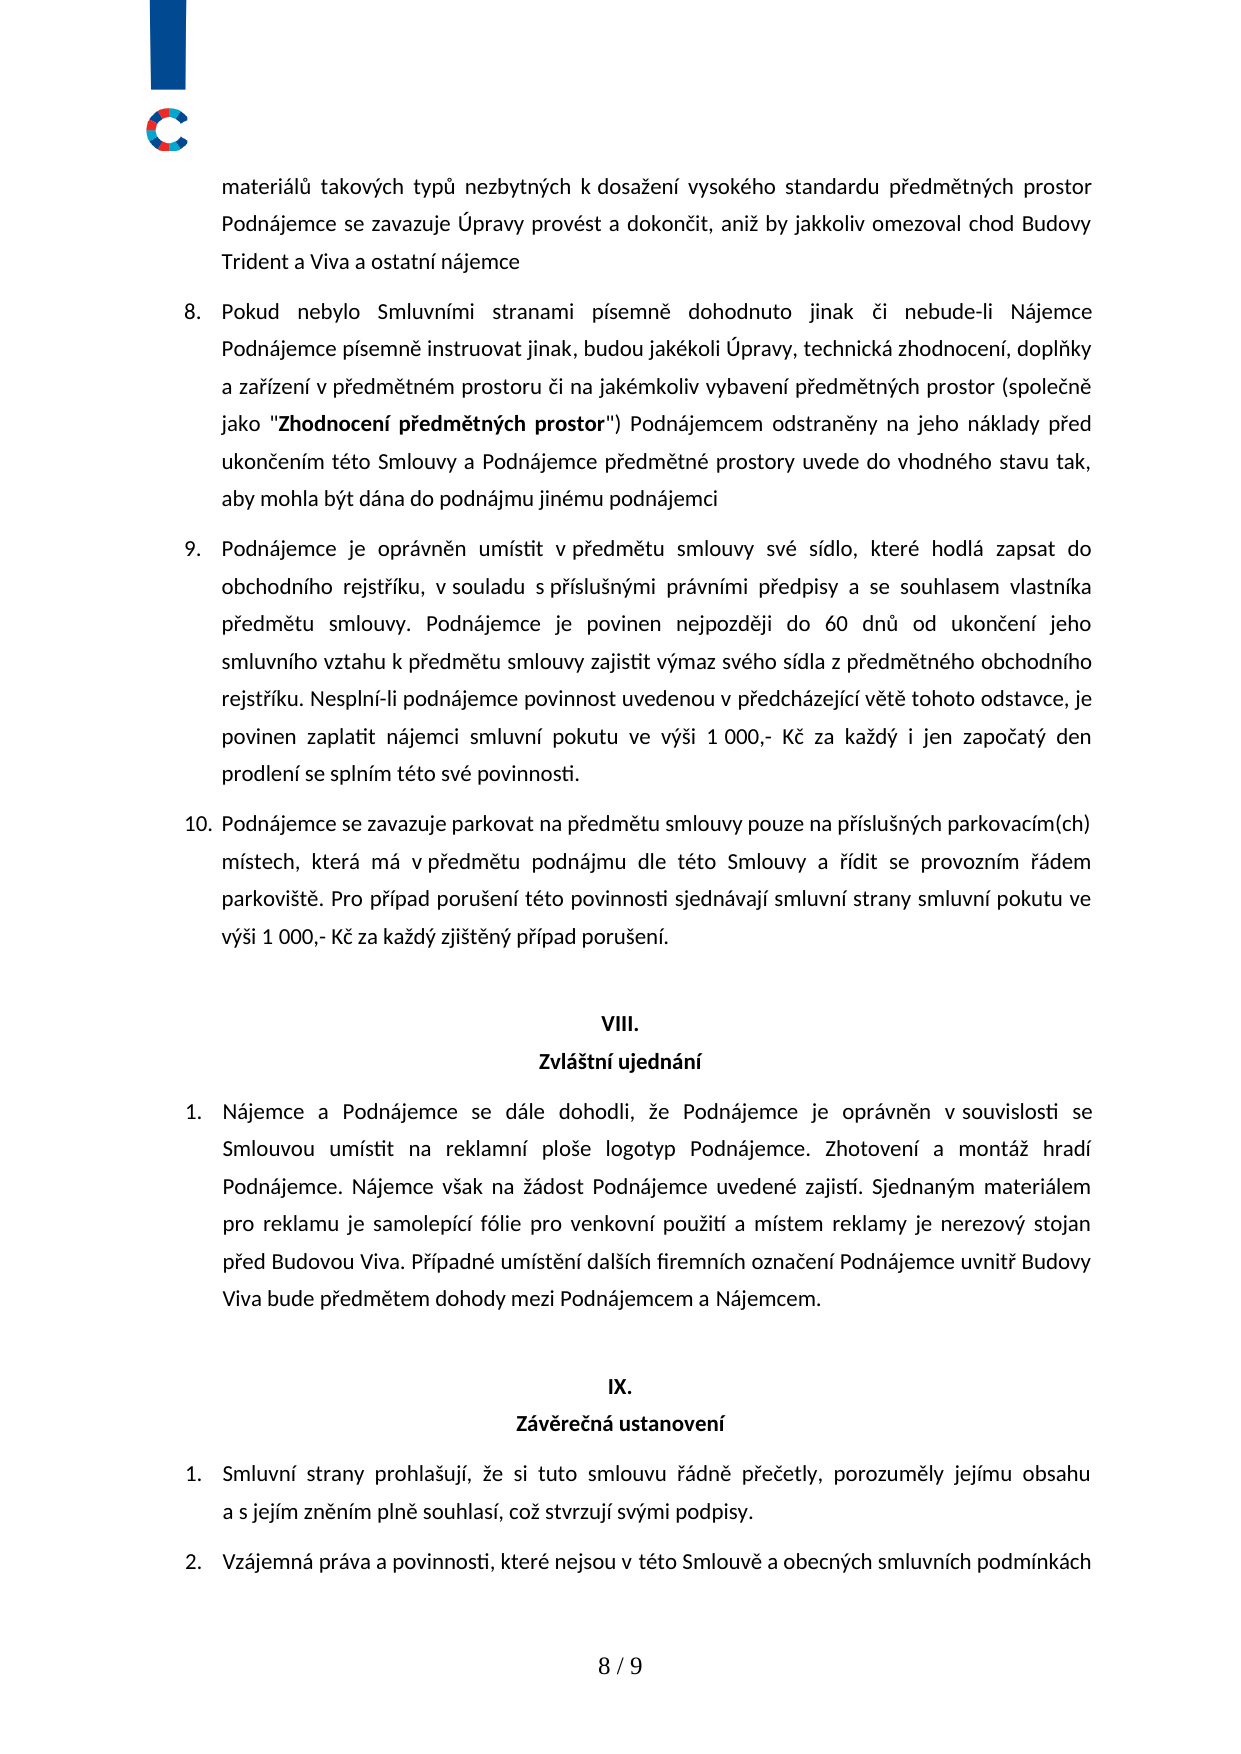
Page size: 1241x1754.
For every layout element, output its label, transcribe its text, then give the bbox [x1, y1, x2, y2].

list Podnájemce je oprávněn umístit v předmětu smlouvy své sídlo, které hodlá zapsat do obchodního rejstříku, v souladu s příslušnými právními předpisy a se souhlasem vlastníka předmětu smlouvy. Podnájemce je povinen nejpozději do 60 dnů od ukončení jeho smluvního vztahu k předmětu smlouvy zajistit výmaz svého sídla z předmětného obchodního rejstříku. Nesplní-li podnájemce povinnost uvedenou v předcházející větě tohoto odstavce, je povinen zaplatit nájemci smluvní pokutu ve výši 1 000,- Kč za každý i jen započatý den prodlení se splním této své povinnosti. [184, 525, 1093, 788]
list Nájemce a Podnájemce se dále dohodli, že Podnájemce je oprávněn v souvislosti se Smlouvou umístit na reklamní ploše logotyp Podnájemce. Zhotovení a montáž hradí Podnájemce. Nájemce však na žádost Podnájemce uvedené zajistí. Sjednaným materiálem pro reklamu je samolepící fólie pro venkovní použití a místem reklamy je nerezový stojan před Budovou Viva. Případné umístění dalších firemních označení Podnájemce uvnitř Budovy Viva bude předmětem dohody mezi Podnájemcem a Nájemcem. [185, 1088, 1093, 1313]
text VIII. [148, 1000, 1093, 1038]
list Pokud nebylo Smluvními stranami písemně dohodnuto jinak či nebude-li Nájemce Podnájemce písemně instruovat jinak, budou jakékoli Úpravy, technická zhodnocení, doplňky a zařízení v předmětném prostoru či na jakémkoliv vybavení předmětných prostor (společně jako "Zhodnocení předmětných prostor") Podnájemcem odstraněny na jeho náklady před ukončením této Smlouvy a Podnájemce předmětné prostory uvede do vhodného stavu tak, aby mohla být dána do podnájmu jinému podnájemci [184, 288, 1093, 513]
text Závěrečná ustanovení [148, 1400, 1093, 1438]
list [184, 163, 1093, 275]
list Podnájemce se zavazuje parkovat na předmětu smlouvy pouze na příslušných parkovacím(ch) místech, která má v předmětu podnájmu dle této Smlouvy a řídit se provozním řádem parkoviště. Pro případ porušení této povinnosti sjednávají smluvní strany smluvní pokutu ve výši 1 000,- Kč za každý zjištěný případ porušení. [184, 800, 1093, 950]
text IX. [148, 1363, 1093, 1400]
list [185, 1538, 1093, 1575]
text Zvláštní ujednání [148, 1038, 1093, 1075]
list Smluvní strany prohlašují, že si tuto smlouvu řádně přečetly, porozuměly jejímu obsahu a s jejím zněním plně souhlasí, což stvrzují svými podpisy. [185, 1450, 1093, 1525]
